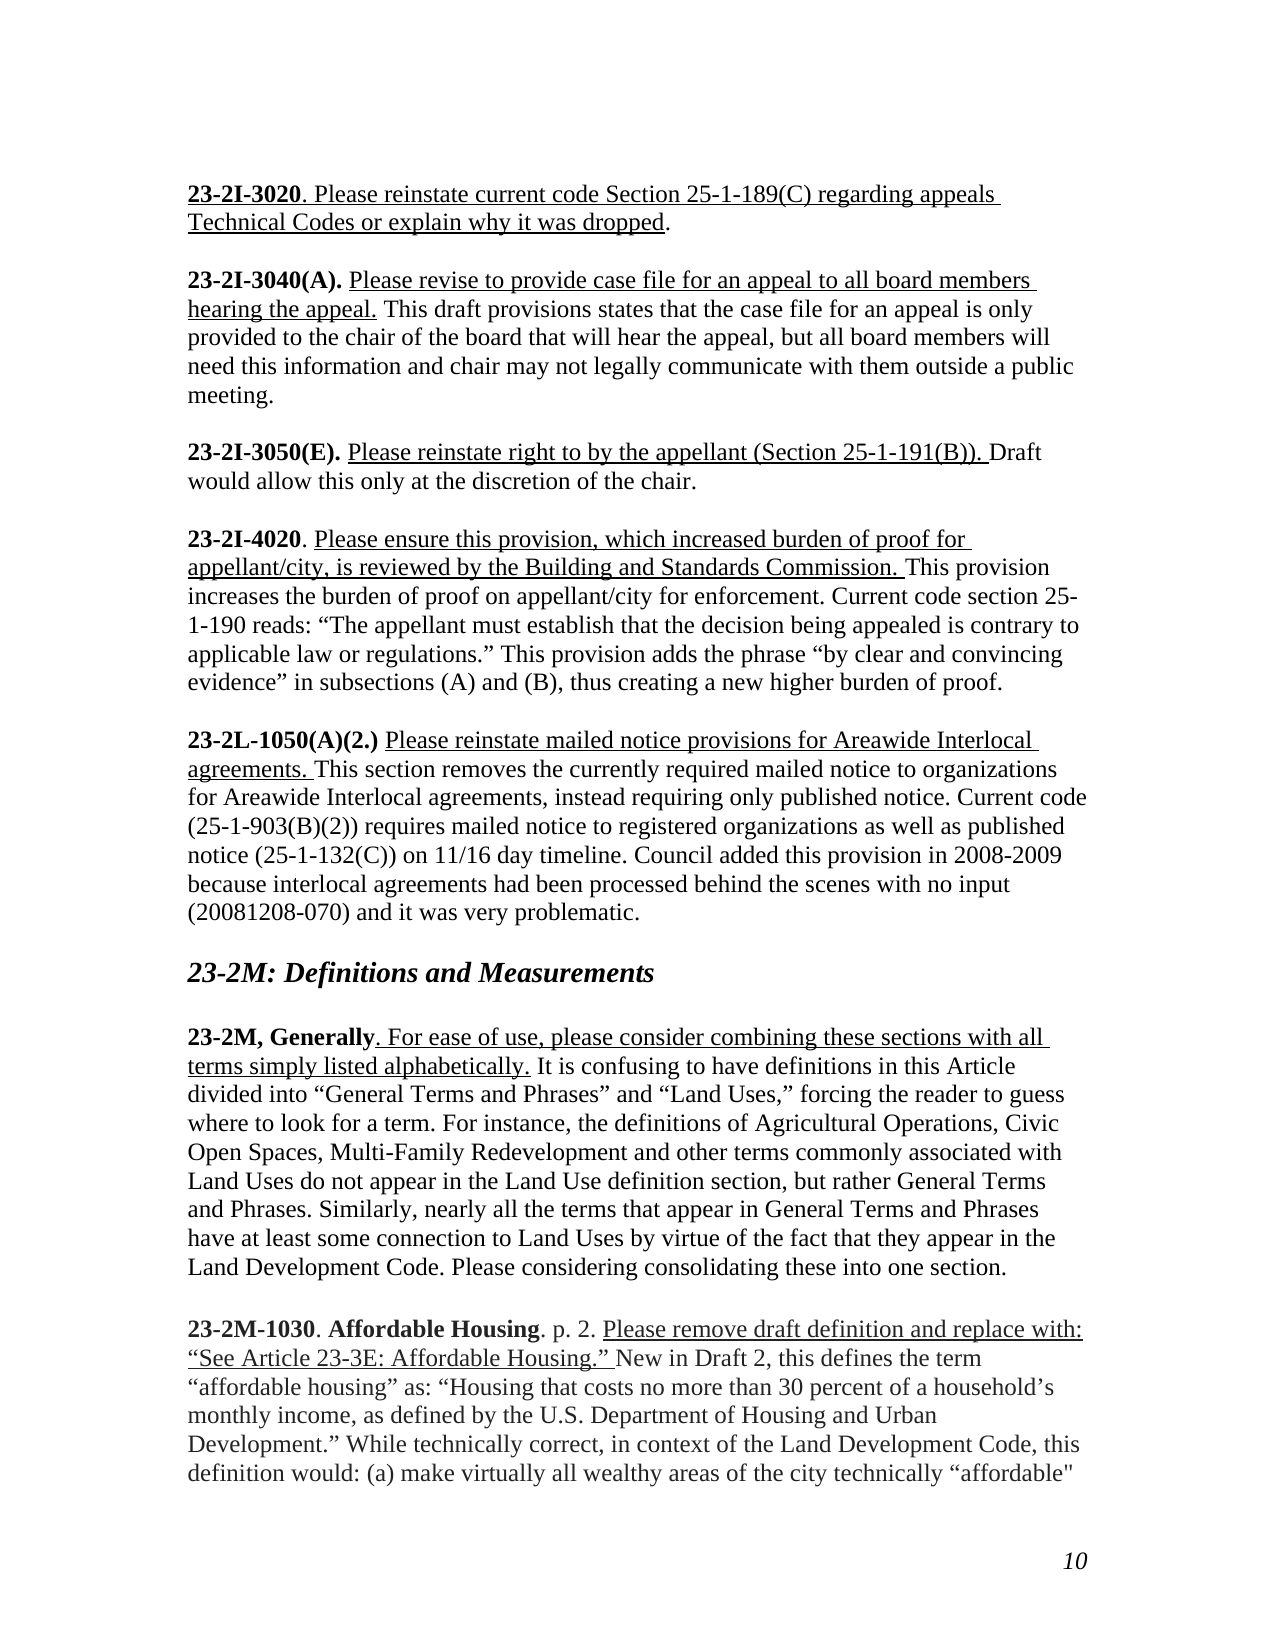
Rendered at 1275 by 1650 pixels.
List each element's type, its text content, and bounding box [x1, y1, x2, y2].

text 23-2I-4020. Please ensure this provision, which increased burden of proof for appellant/city, is reviewed by the Building and Standards Commission. This provision increases the burden of proof on appellant/city for enforcement. Current code section 25-1-190 reads: “The appellant must establish that the decision being appealed is contrary to applicable law or regulations.” This provision adds the phrase “by clear and convincing evidence” in subsections (A) and (B), thus creating a new higher burden of proof. [187, 524, 1087, 696]
text 23-2M: Definitions and Measurements [187, 955, 1087, 988]
text 23-2I-3040(A). Please revise to provide case file for an appeal to all board members hearing the appeal. This draft provisions states that the case file for an appeal is only provided to the chair of the board that will hear the appeal, but all board members will need this information and chair may not legally communicate with them outside a public meeting. [187, 265, 1087, 409]
text 23-2L-1050(A)(2.) Please reinstate mailed notice provisions for Areawide Interlocal agreements. This section removes the currently required mailed notice to organizations for Areawide Interlocal agreements, instead requiring only published notice. Current code (25-1-903(B)(2)) requires mailed notice to registered organizations as well as published notice (25-1-132(C)) on 11/16 day timeline. Council added this provision in 2008-2009 because interlocal agreements had been processed behind the scenes with no input (20081208-070) and it was very problematic. [187, 725, 1087, 926]
text 23-2M, Generally. For ease of use, please consider combining these sections with all terms simply listed alphabetically. It is confusing to have definitions in this Article divided into “General Terms and Phrases” and “Land Uses,” forcing the reader to guess where to look for a term. For instance, the definitions of Agricultural Operations, Civic Open Spaces, Multi-Family Redevelopment and other terms commonly associated with Land Uses do not appear in the Land Use definition section, but rather General Terms and Phrases. Similarly, nearly all the terms that appear in General Terms and Phrases have at least some connection to Land Uses by virtue of the fact that they appear in the Land Development Code. Please considering consolidating these into one section. [187, 1022, 1087, 1281]
text 23-2I-3020. Please reinstate current code Section 25-1-189(C) regarding appeals Technical Codes or explain why it was dropped. [187, 179, 1087, 236]
text 23-2I-3050(E). Please reinstate right to by the appellant (Section 25-1-191(B)). Draft would allow this only at the discretion of the chair. [187, 437, 1087, 495]
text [187, 1314, 1087, 1487]
